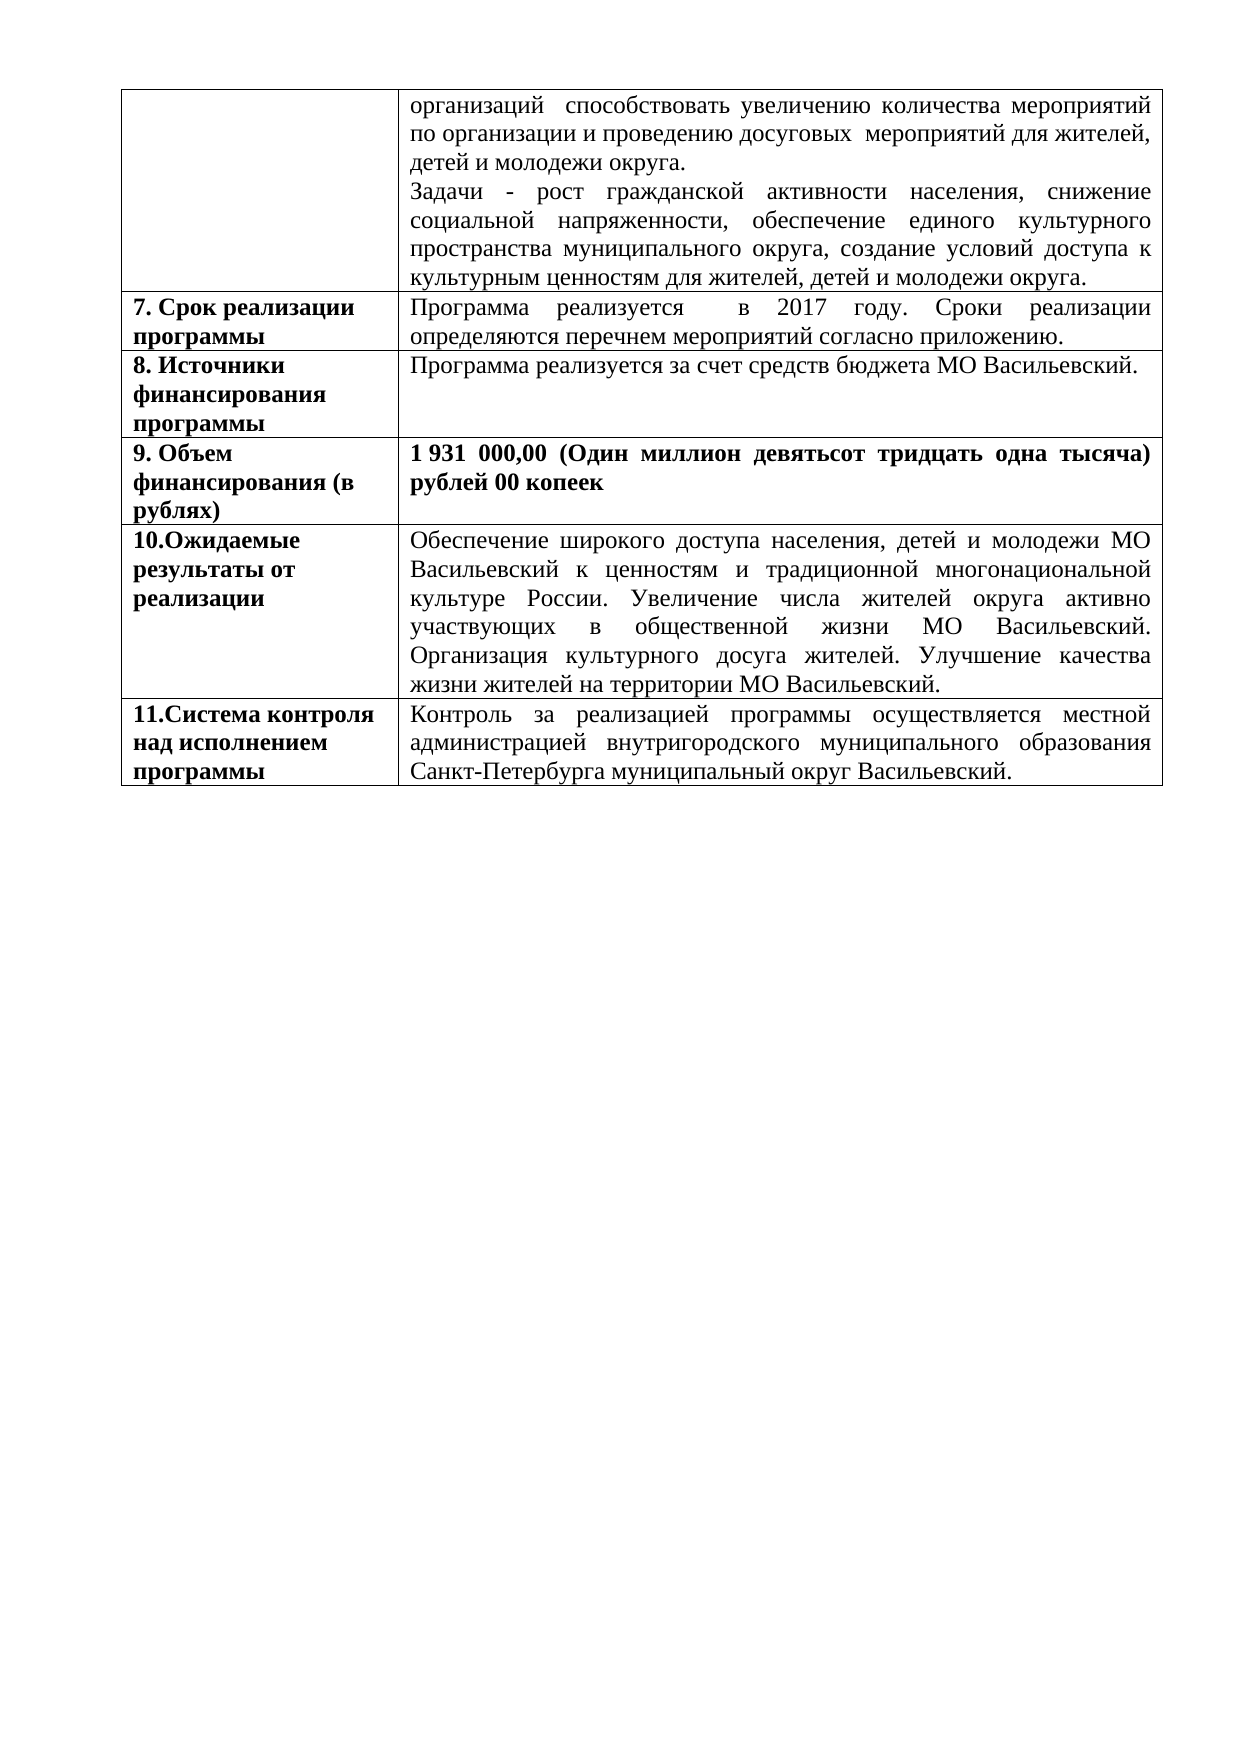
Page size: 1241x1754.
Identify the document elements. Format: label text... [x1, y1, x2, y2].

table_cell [122, 90, 398, 291]
table_cell Программа реализуется за счет средств бюджета МО Васильевский. [399, 351, 1162, 437]
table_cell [399, 90, 1162, 291]
table_cell Обеспечение широкого доступа населения, детей и молодежи МО Васильевский к ценностям и традиционной многонациональной культуре России. Увеличение числа жителей округа активно участвующих в общественной жизни МО Васильевский. Организация культурного досуга жителей. Улучшение качества жизни жителей на территории МО Васильевский. [399, 525, 1162, 698]
table_cell Программа реализуется в 2017 году. Сроки реализации определяются перечнем мероприятий согласно приложению. [399, 292, 1162, 349]
table_cell Контроль за реализацией программы осуществляется местной администрацией внутригородского муниципального образования Санкт-Петербурга муниципальный округ Васильевский. [399, 699, 1162, 785]
table_cell 11.Система контроля над исполнением программы [122, 699, 398, 785]
table_cell 7. Срок реализации программы [122, 292, 398, 349]
table_cell 10.Ожидаемые результаты от реализации [122, 525, 398, 698]
table_cell 9. Объем финансирования (в рублях) [122, 438, 398, 524]
table_cell 8. Источники финансирования программы [122, 351, 398, 437]
table_cell 1 931 000,00 (Один миллион девятьсот тридцать одна тысяча) рублей 00 копеек [399, 438, 1162, 524]
